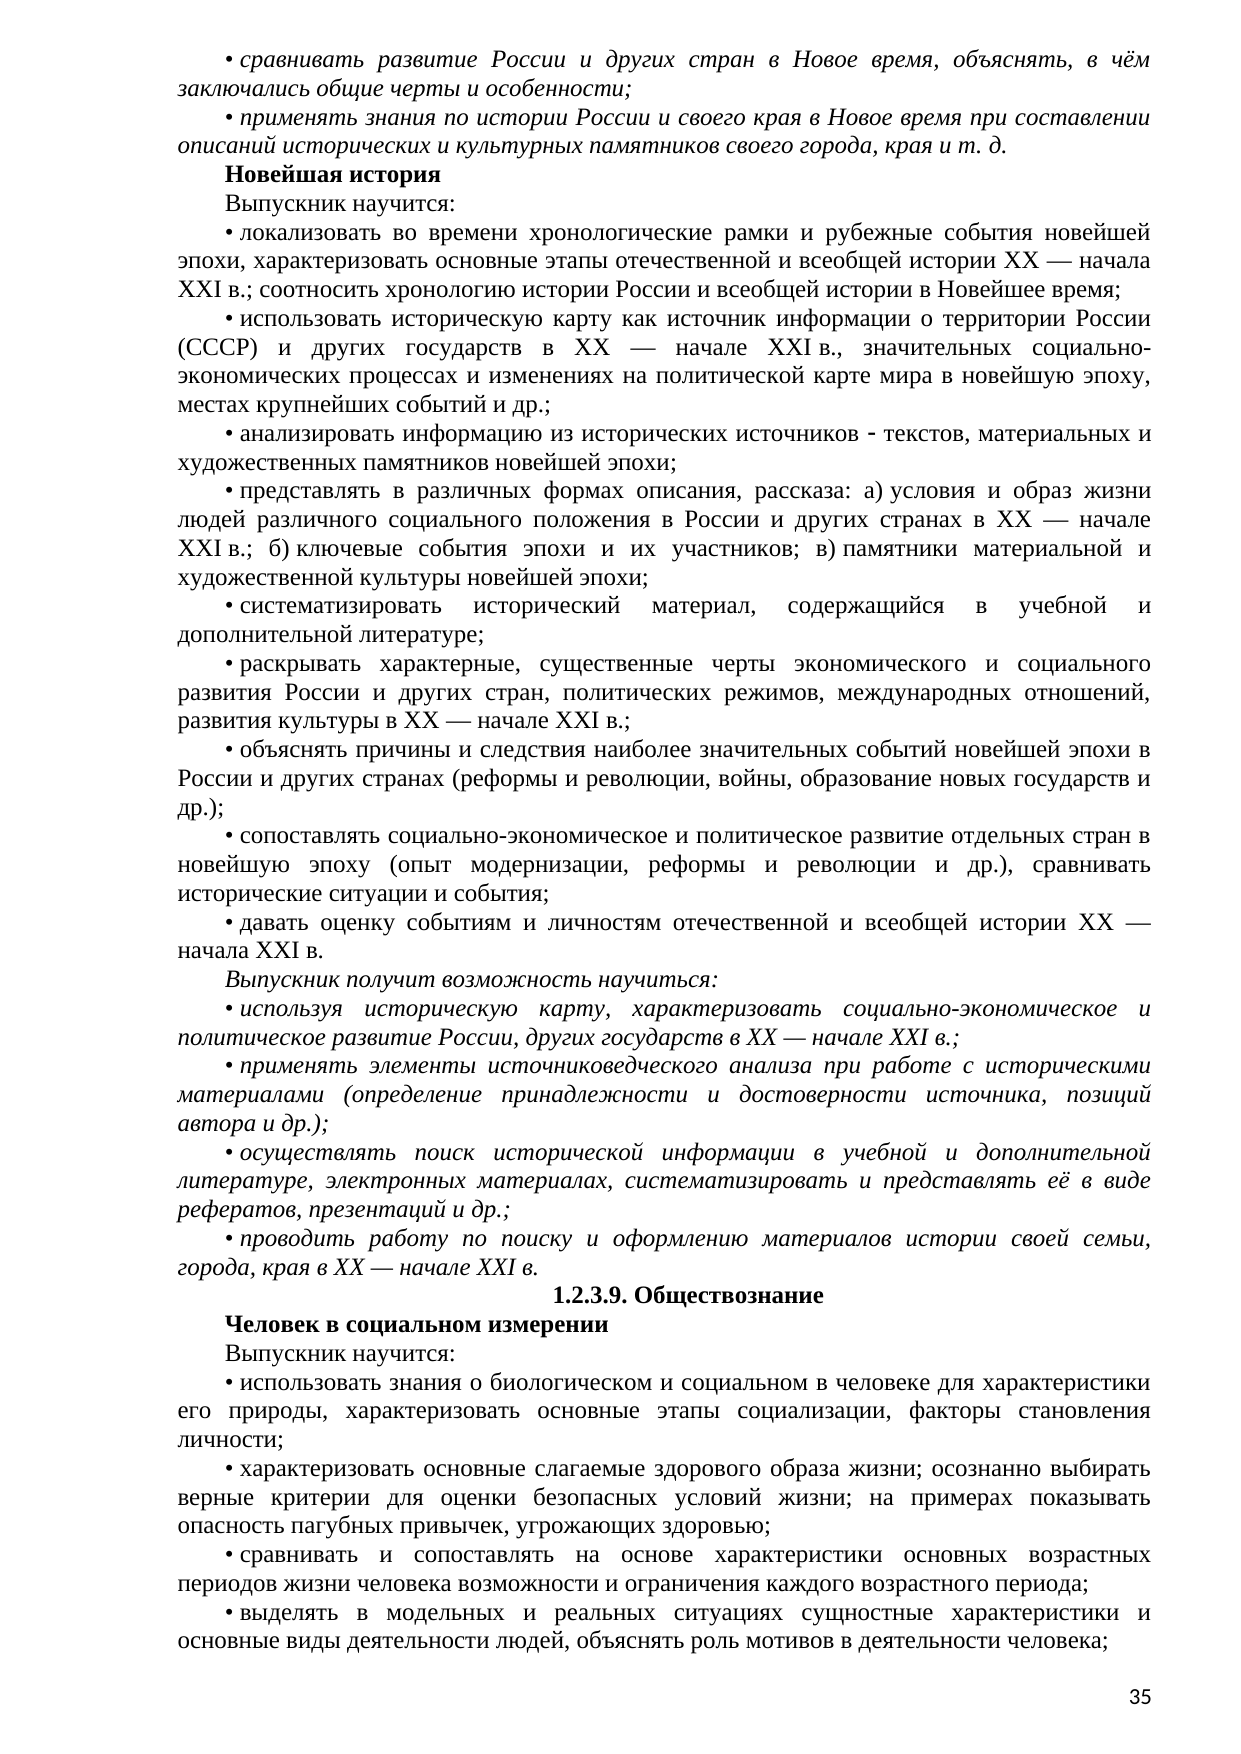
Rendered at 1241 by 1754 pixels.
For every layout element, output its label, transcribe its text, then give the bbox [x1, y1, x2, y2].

text • локализовать во времени хронологические рамки и рубежные события новейшей эпохи, характеризовать основные этапы отечественной и всеобщей истории ХХ — начала XXI в.; соотносить хронологию истории России и всеобщей истории в Новейшее время; [177, 217, 1152, 303]
text Новейшая история [177, 159, 1152, 188]
text • анализировать информацию из исторических источников текстов, материальных и художественных памятников новейшей эпохи; [177, 418, 1152, 476]
text • характеризовать основные слагаемые здорового образа жизни; осознанно выбирать верные критерии для оценки безопасных условий жизни; на примерах показывать опасность пагубных привычек, угрожающих здоровью; [177, 1453, 1152, 1539]
text Выпускник получит возможность научиться: [177, 964, 1152, 993]
text • проводить работу по поиску и оформлению материалов истории своей семьи, города, края в ХХ — начале XXI в. [177, 1223, 1152, 1281]
text • раскрывать характерные, существенные черты экономического и социального развития России и других стран, политических режимов, международных отношений, развития культуры в ХХ — начале XXI в.; [177, 648, 1152, 734]
text • используя историческую карту, характеризовать социально-экономическое и политическое развитие России, других государств в ХХ — начале XXI в.; [177, 993, 1152, 1051]
text • использовать знания о биологическом и социальном в человеке для характеристики его природы, характеризовать основные этапы социализации, факторы становления личности; [177, 1367, 1152, 1453]
text Выпускник научится: [177, 1338, 1152, 1367]
text • применять элементы источниковедческого анализа при работе с историческими материалами (определение принадлежности и достоверности источника, позиций автора и др.); [177, 1051, 1152, 1137]
text • представлять в различных формах описания, рассказа: а) условия и образ жизни людей различного социального положения в России и других странах в ХХ — начале XXI в.; б) ключевые события эпохи и их участников; в) памятники материальной и художественной культуры новейшей эпохи; [177, 476, 1152, 591]
text Выпускник научится: [177, 188, 1152, 217]
text • использовать историческую карту как источник информации о территории России (СССР) и других государств в ХХ — начале XXI в., значительных социально-экономических процессах и изменениях на политической карте мира в новейшую эпоху, местах крупнейших событий и др.; [177, 303, 1152, 418]
text 1.2.3.9. Обществознание [177, 1281, 1152, 1309]
text Человек в социальном измерении [177, 1309, 1152, 1338]
text • выделять в модельных и реальных ситуациях сущностные характеристики и основные виды деятельности людей, объяснять роль мотивов в деятельности человека; [177, 1597, 1152, 1654]
text • сопоставлять социально-экономическое и политическое развитие отдельных стран в новейшую эпоху (опыт модернизации, реформы и революции и др.), сравнивать исторические ситуации и события; [177, 821, 1152, 907]
text • давать оценку событиям и личностям отечественной и всеобщей истории ХХ — начала XXI в. [177, 907, 1152, 964]
text • применять знания по истории России и своего края в Новое время при составлении описаний исторических и культурных памятников своего города, края и т. д. [177, 102, 1152, 159]
text • систематизировать исторический материал, содержащийся в учебной и дополнительной литературе; [177, 591, 1152, 648]
text • сравнивать развитие России и других стран в Новое время, объяснять, в чём заключались общие черты и особенности; [177, 44, 1152, 102]
text • сравнивать и сопоставлять на основе характеристики основных возрастных периодов жизни человека возможности и ограничения каждого возрастного периода; [177, 1539, 1152, 1597]
text • объяснять причины и следствия наиболее значительных событий новейшей эпохи в России и других странах (реформы и революции, войны, образование новых государств и др.); [177, 734, 1152, 821]
text • осуществлять поиск исторической информации в учебной и дополнительной литературе, электронных материалах, систематизировать и представлять её в виде рефератов, презентаций и др.; [177, 1137, 1152, 1223]
